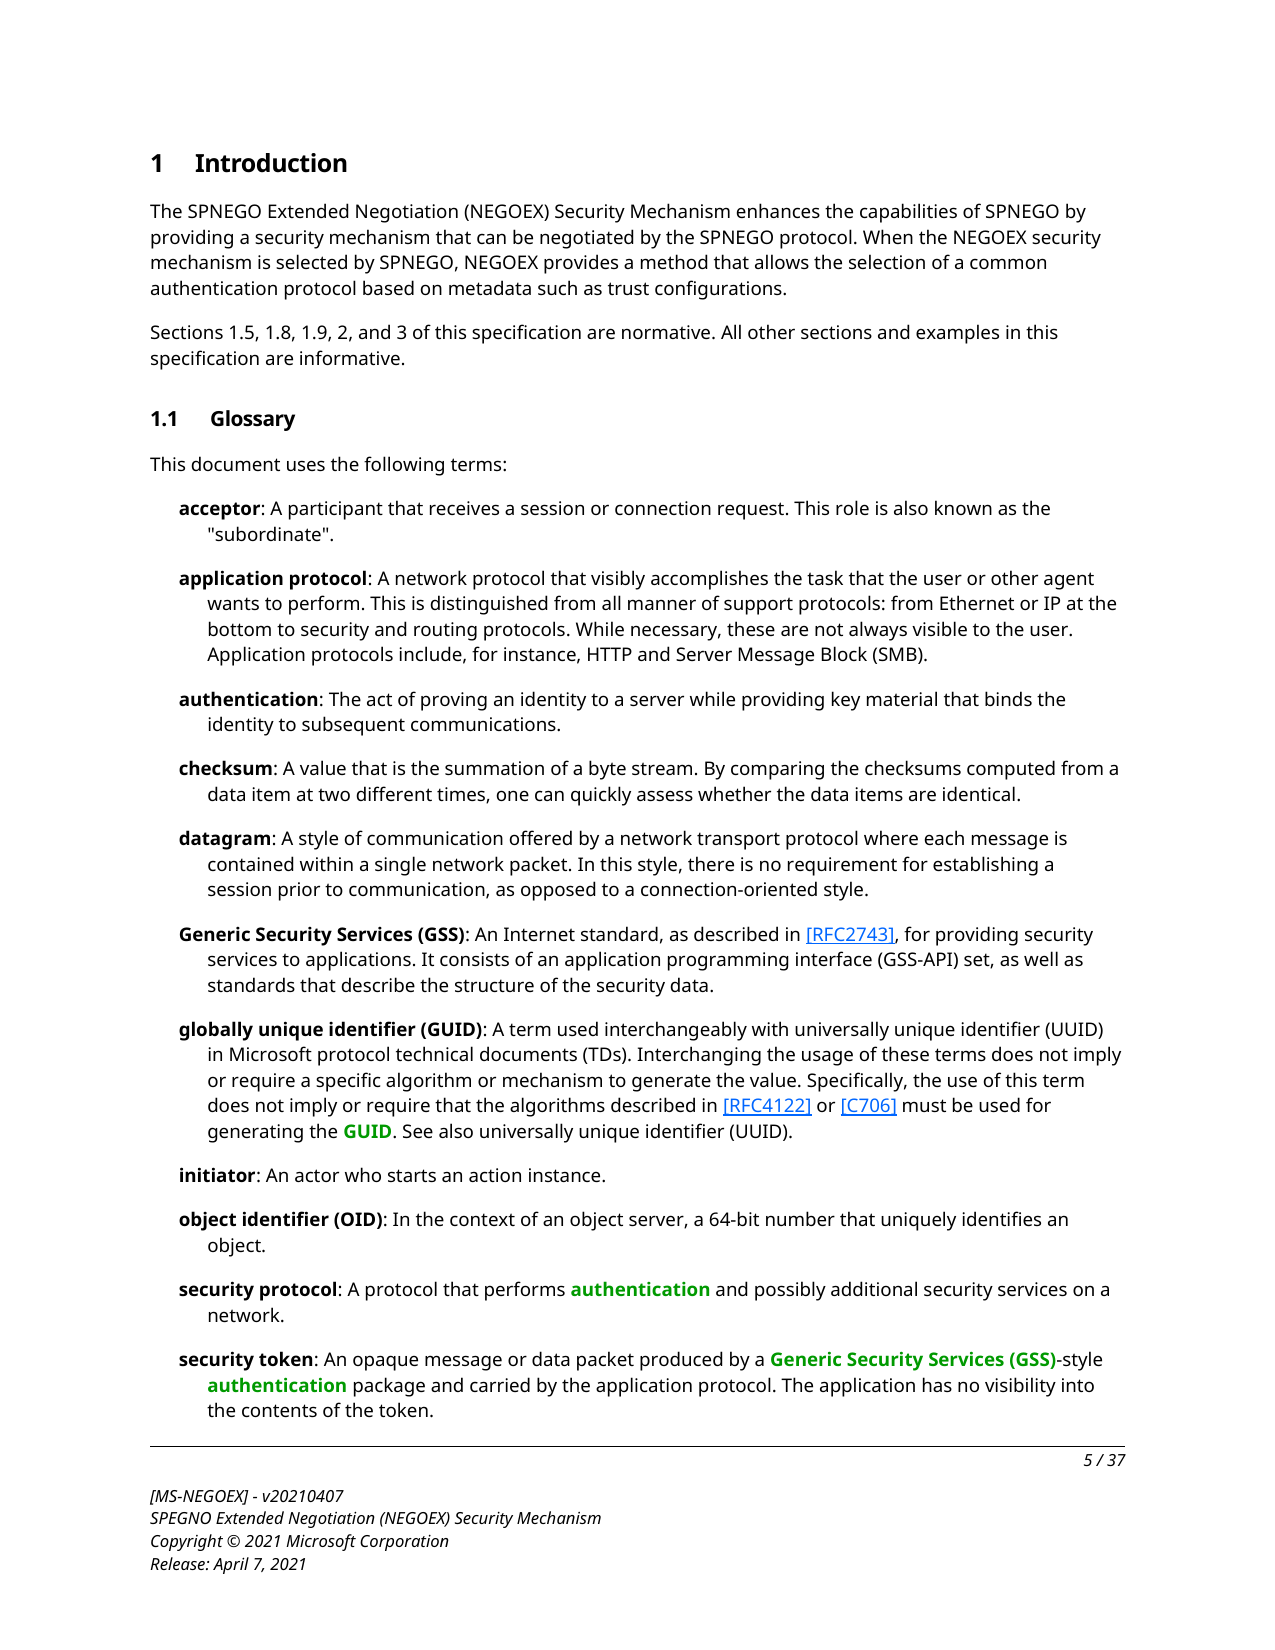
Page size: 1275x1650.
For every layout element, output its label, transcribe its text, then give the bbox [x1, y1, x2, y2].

text initiator: An actor who starts an action instance. [178, 1162, 1125, 1188]
text Sections 1.5, 1.8, 1.9, 2, and 3 of this specification are normative. All other sections and examples in this specification are informative. [150, 319, 1125, 371]
text datagram: A style of communication offered by a network transport protocol where each message is contained within a single network packet. In this style, there is no requirement for establishing a session prior to communication, as opposed to a connection-oriented style. [178, 826, 1125, 902]
text globally unique identifier (GUID): A term used interchangeably with universally unique identifier (UUID) in Microsoft protocol technical documents (TDs). Interchanging the usage of these terms does not imply or require a specific algorithm or mechanism to generate the value. Specifically, the use of this term does not imply or require that the algorithms described in [RFC4122] or [C706] must be used for generating the GUID. See also universally unique identifier (UUID). [178, 1016, 1125, 1144]
text security protocol: A protocol that performs authentication and possibly additional security services on a network. [178, 1277, 1125, 1328]
text security token: An opaque message or data packet produced by a Generic Security Services (GSS)-style authentication package and carried by the application protocol. The application has no visibility into the contents of the token. [178, 1346, 1125, 1423]
text application protocol: A network protocol that visibly accomplishes the task that the user or other agent wants to perform. This is distinguished from all manner of support protocols: from Ethernet or IP at the bottom to security and routing protocols. While necessary, these are not always visible to the user. Application protocols include, for instance, HTTP and Server Message Block (SMB). [178, 565, 1125, 667]
subtitle Introduction [150, 146, 1125, 180]
text acceptor: A participant that receives a session or connection request. This role is also known as the "subordinate". [178, 495, 1125, 546]
text checksum: A value that is the summation of a byte stream. By comparing the checksums computed from a data item at two different times, one can quickly assess whether the data items are identical. [178, 756, 1125, 807]
text Generic Security Services (GSS): An Internet standard, as described in [RFC2743], for providing security services to applications. It consists of an application programming interface (GSS-API) set, as well as standards that describe the structure of the security data. [178, 921, 1125, 997]
text The SPNEGO Extended Negotiation (NEGOEX) Security Mechanism enhances the capabilities of SPNEGO by providing a security mechanism that can be negotiated by the SPNEGO protocol. When the NEGOEX security mechanism is selected by SPNEGO, NEGOEX provides a method that allows the selection of a common authentication protocol based on metadata such as trust configurations. [150, 199, 1125, 301]
text object identifier (OID): In the context of an object server, a 64-bit number that uniquely identifies an object. [178, 1207, 1125, 1258]
subtitle Glossary [150, 404, 1125, 432]
text This document uses the following terms: [150, 451, 1125, 477]
text authentication: The act of proving an identity to a server while providing key material that binds the identity to subsequent communications. [178, 686, 1125, 737]
